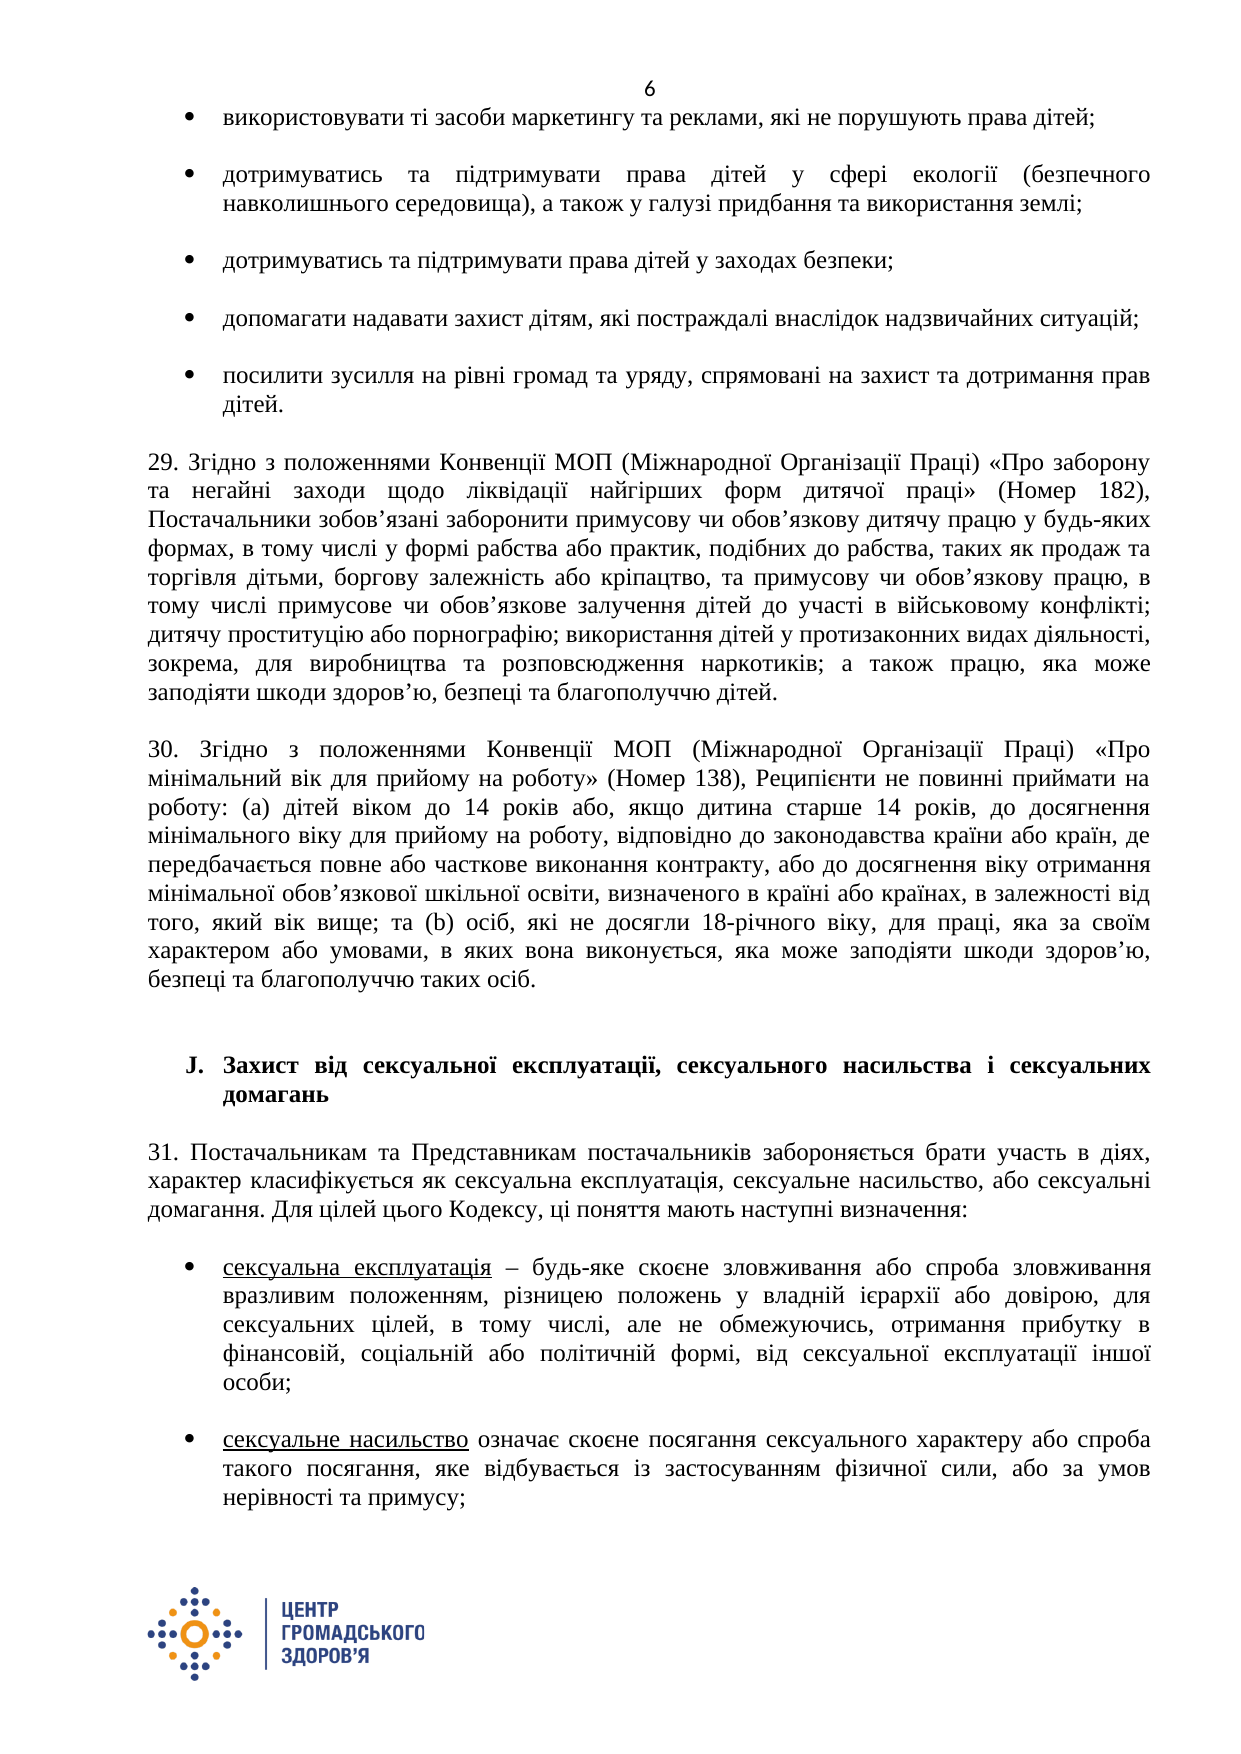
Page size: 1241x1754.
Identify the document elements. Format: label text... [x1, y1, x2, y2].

list сексуальне насильство означає скоєне посягання сексуального характеру або спроба такого посягання, яке відбувається із застосуванням фізичної сили, або за умов нерівності та примусу; [185, 1424, 1152, 1511]
list дотримуватись та підтримувати права дітей у сфері екології (безпечного навколишнього середовища), а також у галузі придбання та використання землі; [185, 159, 1152, 217]
list дотримуватись та підтримувати права дітей у заходах безпеки; [185, 246, 1152, 274]
list сексуальна експлуатація – будь-яке скоєне зловживання або спроба зловживання вразливим положенням, різницею положень у владній ієрархії або довірою, для сексуальних цілей, в тому числі, але не обмежуючись, отримання прибутку в фінансовій, соціальній або політичній формі, від сексуальної експлуатації іншої особи; [185, 1252, 1152, 1396]
text 29. Згідно з положеннями Конвенції МОП (Міжнародної Організації Праці) «Про заборону та негайні заходи щодо ліквідації найгірших форм дитячої праці» (Номер 182), Постачальники зобов’язані заборонити примусову чи обов’язкову дитячу працю у будь-яких формах, в тому числі у формі рабства або практик, подібних до рабства, таких як продаж та торгівля дітьми, боргову залежність або кріпацтво, та примусову чи обов’язкову працю, в тому числі примусове чи обов’язкове залучення дітей до участі в військовому конфлікті; дитячу проституцію або порнографію; використання дітей у протизаконних видах діяльності, зокрема, для виробництва та розповсюдження наркотиків; а також працю, яка може заподіяти шкоди здоров’ю, безпеці та благополуччю дітей. [148, 447, 1152, 706]
list Захист від сексуальної експлуатації, сексуального насильства і сексуальних домагань [185, 1051, 1152, 1108]
list посилити зусилля на рівні громад та уряду, спрямовані на захист та дотримання прав дітей. [185, 361, 1152, 418]
text 31. Постачальникам та Представникам постачальників забороняється брати участь в діях, характер класифікується як сексуальна експлуатація, сексуальне насильство, або сексуальні домагання. Для цілей цього Кодексу, ці поняття мають наступні визначення: [148, 1137, 1152, 1223]
picture [147, 1587, 425, 1681]
list допомагати надавати захист дітям, які постраждалі внаслідок надзвичайних ситуацій; [185, 303, 1152, 332]
list використовувати ті засоби маркетингу та реклами, які не порушують права дітей; [185, 102, 1152, 131]
text 30. Згідно з положеннями Конвенції МОП (Міжнародної Організації Праці) «Про мінімальний вік для прийому на роботу» (Номер 138), Реципієнти не повинні приймати на роботу: (a) дітей віком до 14 років або, якщо дитина старше 14 років, до досягнення мінімального віку для прийому на роботу, відповідно до законодавства країни або країн, де передбачається повне або часткове виконання контракту, або до досягнення віку отримання мінімальної обов’язкової шкільної освіти, визначеного в країні або країнах, в залежності від того, який вік вище; та (b) осіб, які не досягли 18-річного віку, для праці, яка за своїм характером або умовами, в яких вона виконується, яка може заподіяти шкоди здоров’ю, безпеці та благополуччю таких осіб. [148, 734, 1152, 993]
